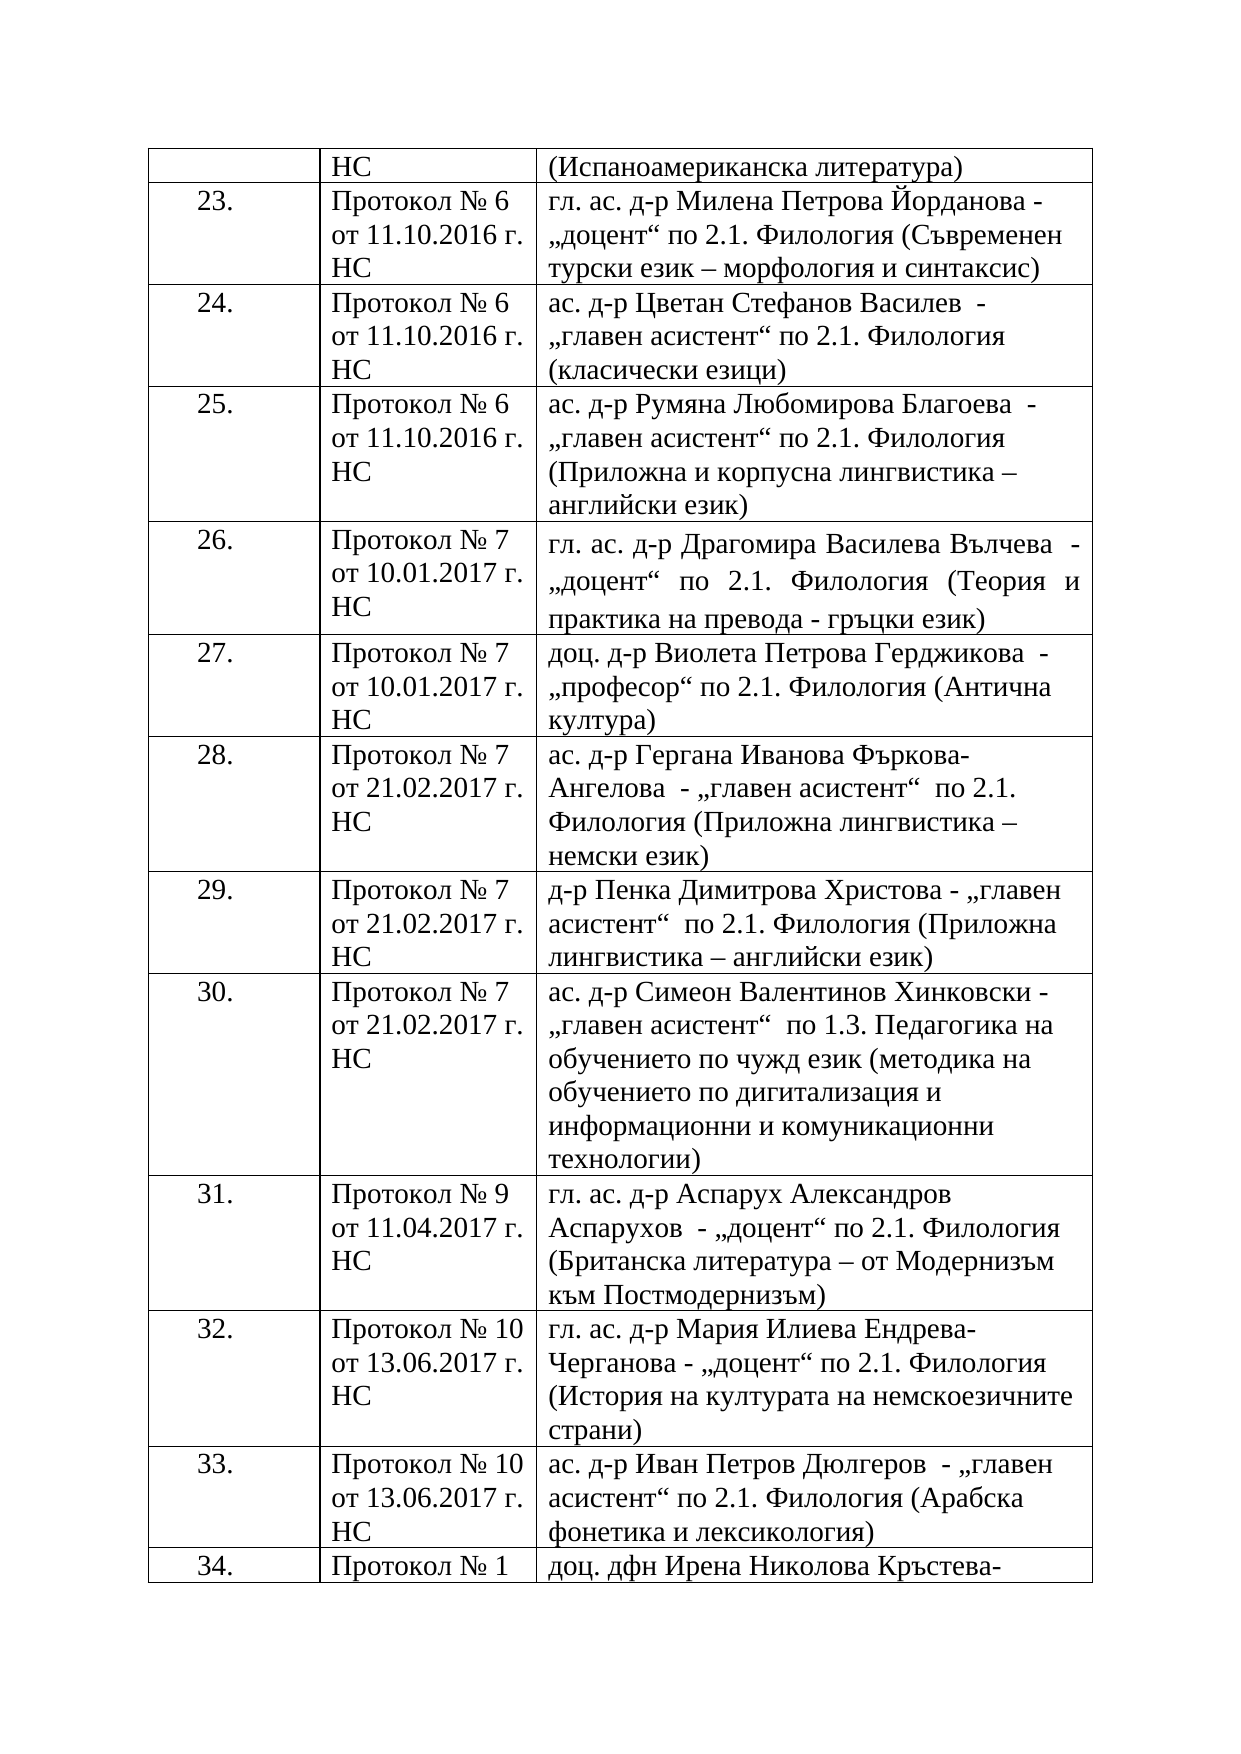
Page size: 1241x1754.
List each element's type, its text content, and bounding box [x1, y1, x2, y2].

table_cell Протокол № 7 от 21.02.2017 г. НС [321, 974, 536, 1175]
table_cell [149, 1548, 319, 1582]
table_cell гл. ас. д-р Милена Петрова Йорданова - „доцент“ по 2.1. Филология (Съвременен турски език – морфология и синтаксис) [537, 183, 1092, 284]
table_cell гл. ас. д-р Мария Илиева Ендрева-Черганова - „доцент“ по 2.1. Филология (История на културата на немскоезичните страни) [537, 1311, 1092, 1446]
table_cell [149, 974, 319, 1175]
table_cell [149, 872, 319, 973]
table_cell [537, 149, 1092, 182]
table_cell Протокол № 7 от 21.02.2017 г. НС [321, 872, 536, 973]
table_cell Протокол № 6 от 11.10.2016 г. НС [321, 183, 536, 284]
table_cell [149, 183, 319, 284]
table_cell Протокол № 10 от 13.06.2017 г. НС [321, 1311, 536, 1446]
table_cell Протокол № 6 от 11.10.2016 г. НС [321, 285, 536, 386]
table_cell [149, 737, 319, 871]
table_cell [149, 1447, 319, 1547]
table_cell [149, 522, 319, 634]
table_cell ас. д-р Гергана Иванова Фъркова-Ангелова - „главен асистент“ по 2.1. Филология (Приложна лингвистика – немски език) [537, 737, 1092, 871]
table_cell Протокол № 7 от 10.01.2017 г. НС [321, 522, 536, 634]
table_cell [149, 387, 319, 521]
table_cell [149, 1311, 319, 1446]
table_cell Протокол № 7 от 10.01.2017 г. НС [321, 635, 536, 736]
table_cell [149, 1176, 319, 1310]
table_cell Протокол № 10 от 13.06.2017 г. НС [321, 1447, 536, 1547]
table_cell Протокол № 6 от 11.10.2016 г. НС [321, 387, 536, 521]
table_cell ас. д-р Симеон Валентинов Хинковски - „главен асистент“ по 1.3. Педагогика на обучението по чужд език (методика на обучението по дигитализация и информационни и комуникационни технологии) [537, 974, 1092, 1175]
table_cell Протокол № 9 от 11.04.2017 г. НС [321, 1176, 536, 1310]
table_cell [149, 285, 319, 386]
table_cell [321, 149, 536, 182]
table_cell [321, 1548, 536, 1582]
table_cell [149, 635, 319, 736]
table_cell Протокол № 7 от 21.02.2017 г. НС [321, 737, 536, 871]
table_cell доц. д-р Виолета Петрова Герджикова - „професор“ по 2.1. Филология (Антична култура) [537, 635, 1092, 736]
table_cell ас. д-р Иван Петров Дюлгеров - „главен асистент“ по 2.1. Филология (Арабска фонетика и лексикология) [537, 1447, 1092, 1547]
table_cell ас. д-р Румяна Любомирова Благоева - „главен асистент“ по 2.1. Филология (Приложна и корпусна лингвистика – английски език) [537, 387, 1092, 521]
table_cell гл. ас. д-р Аспарух Александров Аспарухов - „доцент“ по 2.1. Филология (Британска литература – от Модернизъм към Постмодернизъм) [537, 1176, 1092, 1310]
table_cell ас. д-р Цветан Стефанов Василев - „главен асистент“ по 2.1. Филология (класически езици) [537, 285, 1092, 386]
table_cell д-р Пенка Димитрова Христова - „главен асистент“ по 2.1. Филология (Приложна лингвистика – английски език) [537, 872, 1092, 973]
table_cell гл. ас. д-р Драгомира Василева Вълчева - „доцент“ по 2.1. Филология (Теория и практика на превода - гръцки език) [537, 522, 1092, 634]
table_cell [537, 1548, 1092, 1582]
table_cell [149, 149, 319, 182]
